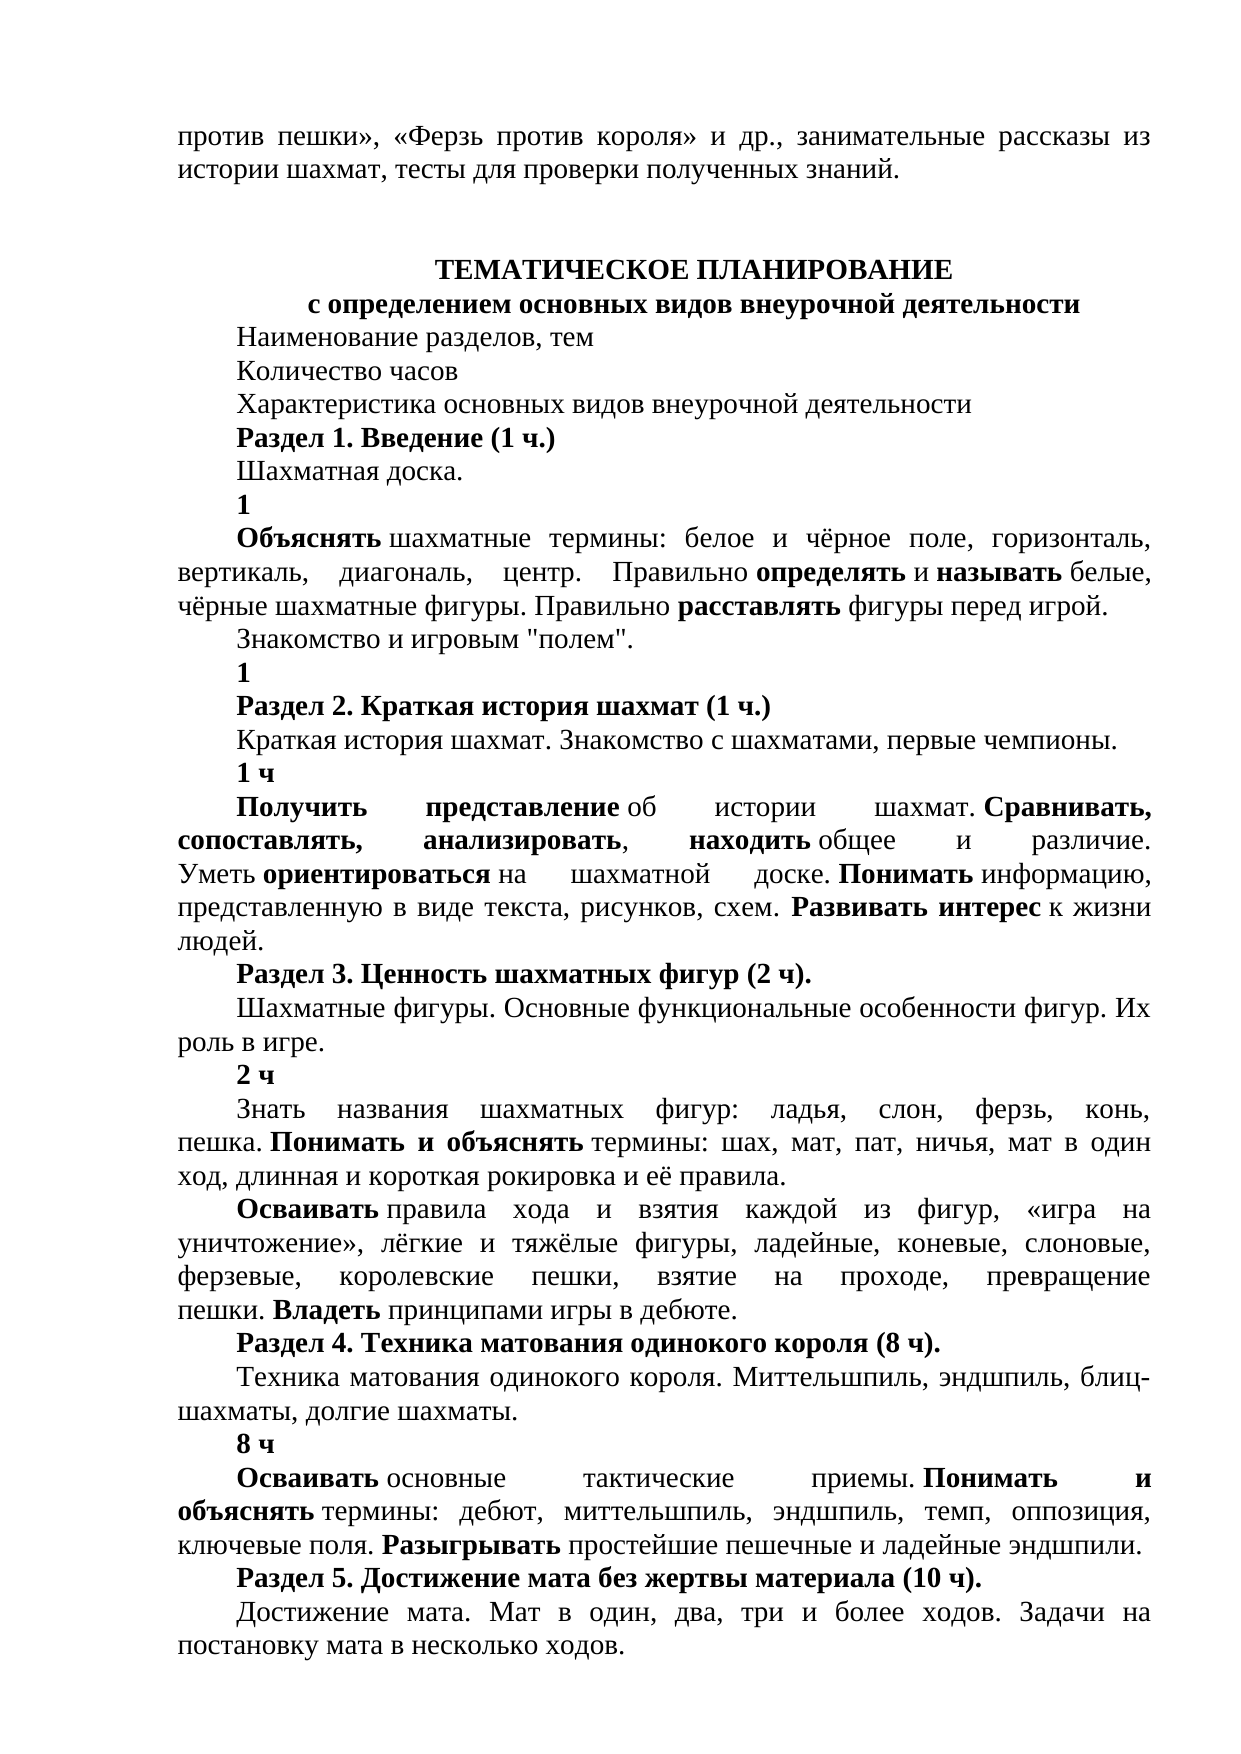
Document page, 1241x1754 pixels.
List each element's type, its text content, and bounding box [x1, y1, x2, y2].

text Знакомство и игровым "полем". [177, 688, 1152, 722]
text Знать названия шахматных фигур: ладья, слон, ферзь, конь, пешка. Понимать и объяснять термины: шах, мат, пат, ничья, мат в один ход, длинная и короткая рокировка и её правила. [177, 1158, 1152, 1258]
text Шахматная доска. [177, 521, 1152, 554]
text Раздел 1. Введение (1 ч.) [177, 487, 1152, 521]
text Количество часов [177, 420, 1152, 453]
text 1 [177, 722, 1152, 755]
text Техника матования одинокого короля. Миттельшпиль, эндшпиль, блиц-шахматы, долгие шахматы. [177, 1426, 1152, 1493]
text Объяснять шахматные термины: белое и чёрное поле, горизонталь, вертикаль, диагональ, центр. Правильно определять и называть белые, чёрные шахматные фигуры. Правильно расставлять фигуры перед игрой. [177, 588, 1152, 688]
text 1 [177, 554, 1152, 588]
text 1 ч [177, 822, 1152, 856]
text Раздел 3. Ценность шахматных фигур (2 ч). [177, 1024, 1152, 1057]
text 2 ч [177, 1124, 1152, 1158]
text Наименование разделов, тем [177, 386, 1152, 420]
text Раздел 5. Достижение мата без жертвы материала (10 ч). [177, 1627, 1152, 1661]
text ТЕМАТИЧЕСКОЕ ПЛАНИРОВАНИЕ [177, 319, 1152, 353]
text 8 ч [177, 1493, 1152, 1527]
text Шахматные фигуры. Основные функциональные особенности фигур. Их роль в игре. [177, 1057, 1152, 1124]
text Осваивать правила хода и взятия каждой из фигур, «игра на уничтожение», лёгкие и тяжёлые фигуры, ладейные, коневые, слоновые, ферзевые, королевские пешки, взятие на проходе, превращение пешки. Владеть принципами игры в дебюте. [177, 1258, 1152, 1393]
text Раздел 2. Краткая история шахмат (1 ч.) [177, 755, 1152, 789]
text с определением основных видов внеурочной деятельности [177, 353, 1152, 386]
text Краткая история шахмат. Знакомство с шахматами, первые чемпионы. [177, 789, 1152, 822]
text Характеристика основных видов внеурочной деятельности [177, 453, 1152, 487]
text Осваивать основные тактические приемы. Понимать и объяснять термины: дебют, миттельшпиль, эндшпиль, темп, оппозиция, ключевые поля. Разыгрывать простейшие пешечные и ладейные эндшпили. [177, 1527, 1152, 1627]
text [177, 118, 1152, 252]
text Получить представление об истории шахмат. Сравнивать, сопоставлять, анализировать, находить общее и различие. Уметь ориентироваться на шахматной доске. Понимать информацию, представленную в виде текста, рисунков, схем. Развивать интерес к жизни людей. [177, 856, 1152, 1024]
text Раздел 4. Техника матования одинокого короля (8 ч). [177, 1393, 1152, 1426]
